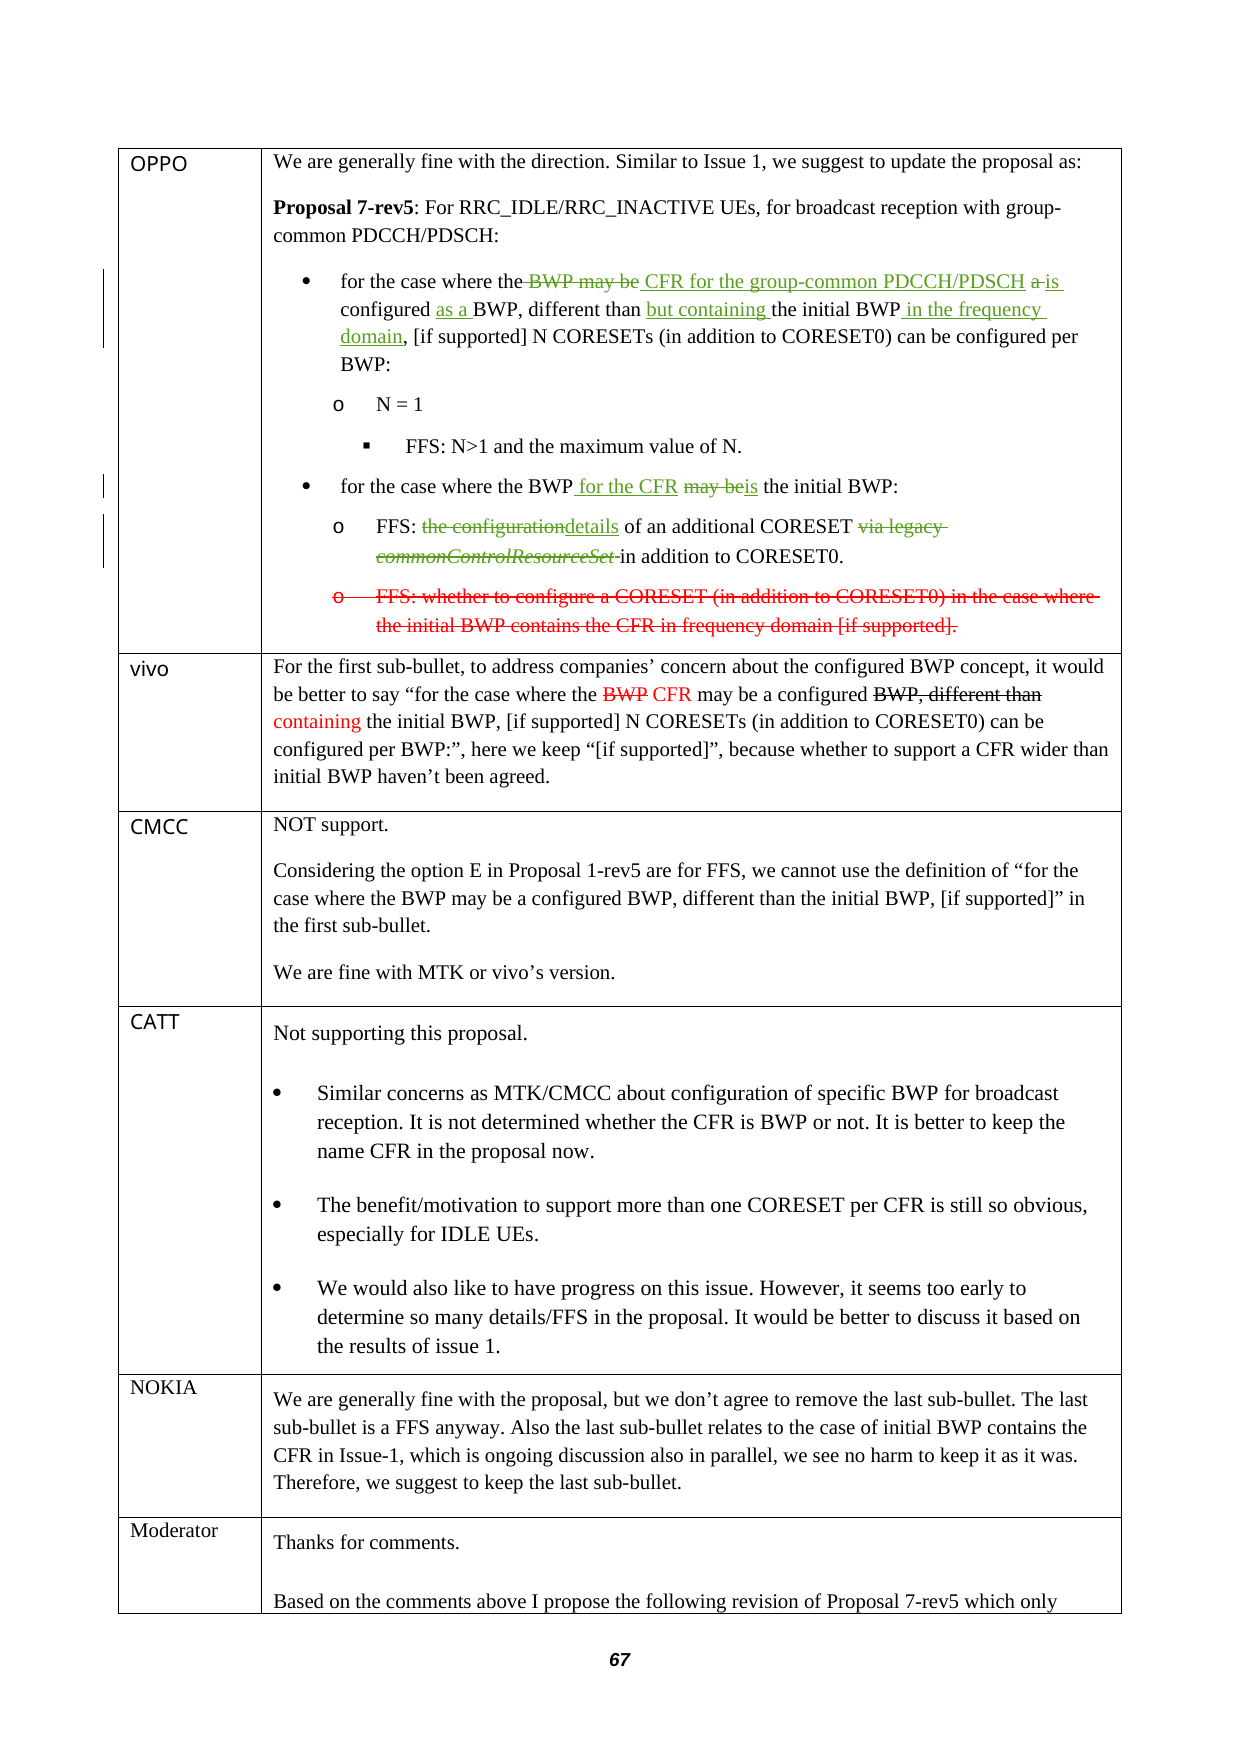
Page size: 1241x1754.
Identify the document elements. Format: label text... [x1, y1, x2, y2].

table_cell We are generally fine with the proposal, but we don’t agree to remove the last sub-bullet. The last sub-bullet is a FFS anyway. Also the last sub-bullet relates to the case of initial BWP contains the CFR in Issue-1, which is ongoing discussion also in parallel, we see no harm to keep it as it was. Therefore, we suggest to keep the last sub-bullet. [262, 1375, 1121, 1517]
table_cell We are generally fine with the direction. Similar to Issue 1, we suggest to update the proposal as: Proposal 7-rev5: For RRC_IDLE/RRC_INACTIVE UEs, for broadcast reception with group-common PDCCH/PDSCH: for the case where the configured BWP, different than the initial BWP, [if supported] N CORESETs (in addition to CORESET0) can be configured per BWP: N = 1 FFS: N>1 and the maximum value of N. for the case where the BWP the initial BWP: FFS: of an additional CORESET in addition to CORESET0. FFS: whether to configure a CORESET (in addition to CORESET0) in the case where the initial BWP contains the CFR in frequency domain [if supported]. [262, 149, 1121, 653]
table_cell Not supporting this proposal. Similar concerns as MTK/CMCC about configuration of specific BWP for broadcast reception. It is not determined whether the CFR is BWP or not. It is better to keep the name CFR in the proposal now. The benefit/motivation to support more than one CORESET per CFR is still so obvious, especially for IDLE UEs. We would also like to have progress on this issue. However, it seems too early to determine so many details/FFS in the proposal. It would be better to discuss it based on the results of issue 1. [262, 1007, 1121, 1374]
table_cell CATT [119, 1007, 261, 1374]
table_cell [262, 1518, 1121, 1613]
table_cell CMCC [119, 812, 261, 1006]
table_cell NOKIA [119, 1375, 261, 1517]
table_cell Moderator [119, 1518, 261, 1613]
table_cell NOT support. Considering the option E in Proposal 1-rev5 are for FFS, we cannot use the definition of “for the case where the BWP may be a configured BWP, different than the initial BWP, [if supported]” in the first sub-bullet. We are fine with MTK or vivo’s version. [262, 812, 1121, 1006]
table_cell OPPO [119, 149, 261, 653]
table_cell For the first sub-bullet, to address companies’ concern about the configured BWP concept, it would be better to say “for the case where the BWP CFR may be a configured BWP, different than containing the initial BWP, [if supported] N CORESETs (in addition to CORESET0) can be configured per BWP:”, here we keep “[if supported]”, because whether to support a CFR wider than initial BWP haven’t been agreed. [262, 654, 1121, 811]
table_cell vivo [119, 654, 261, 811]
